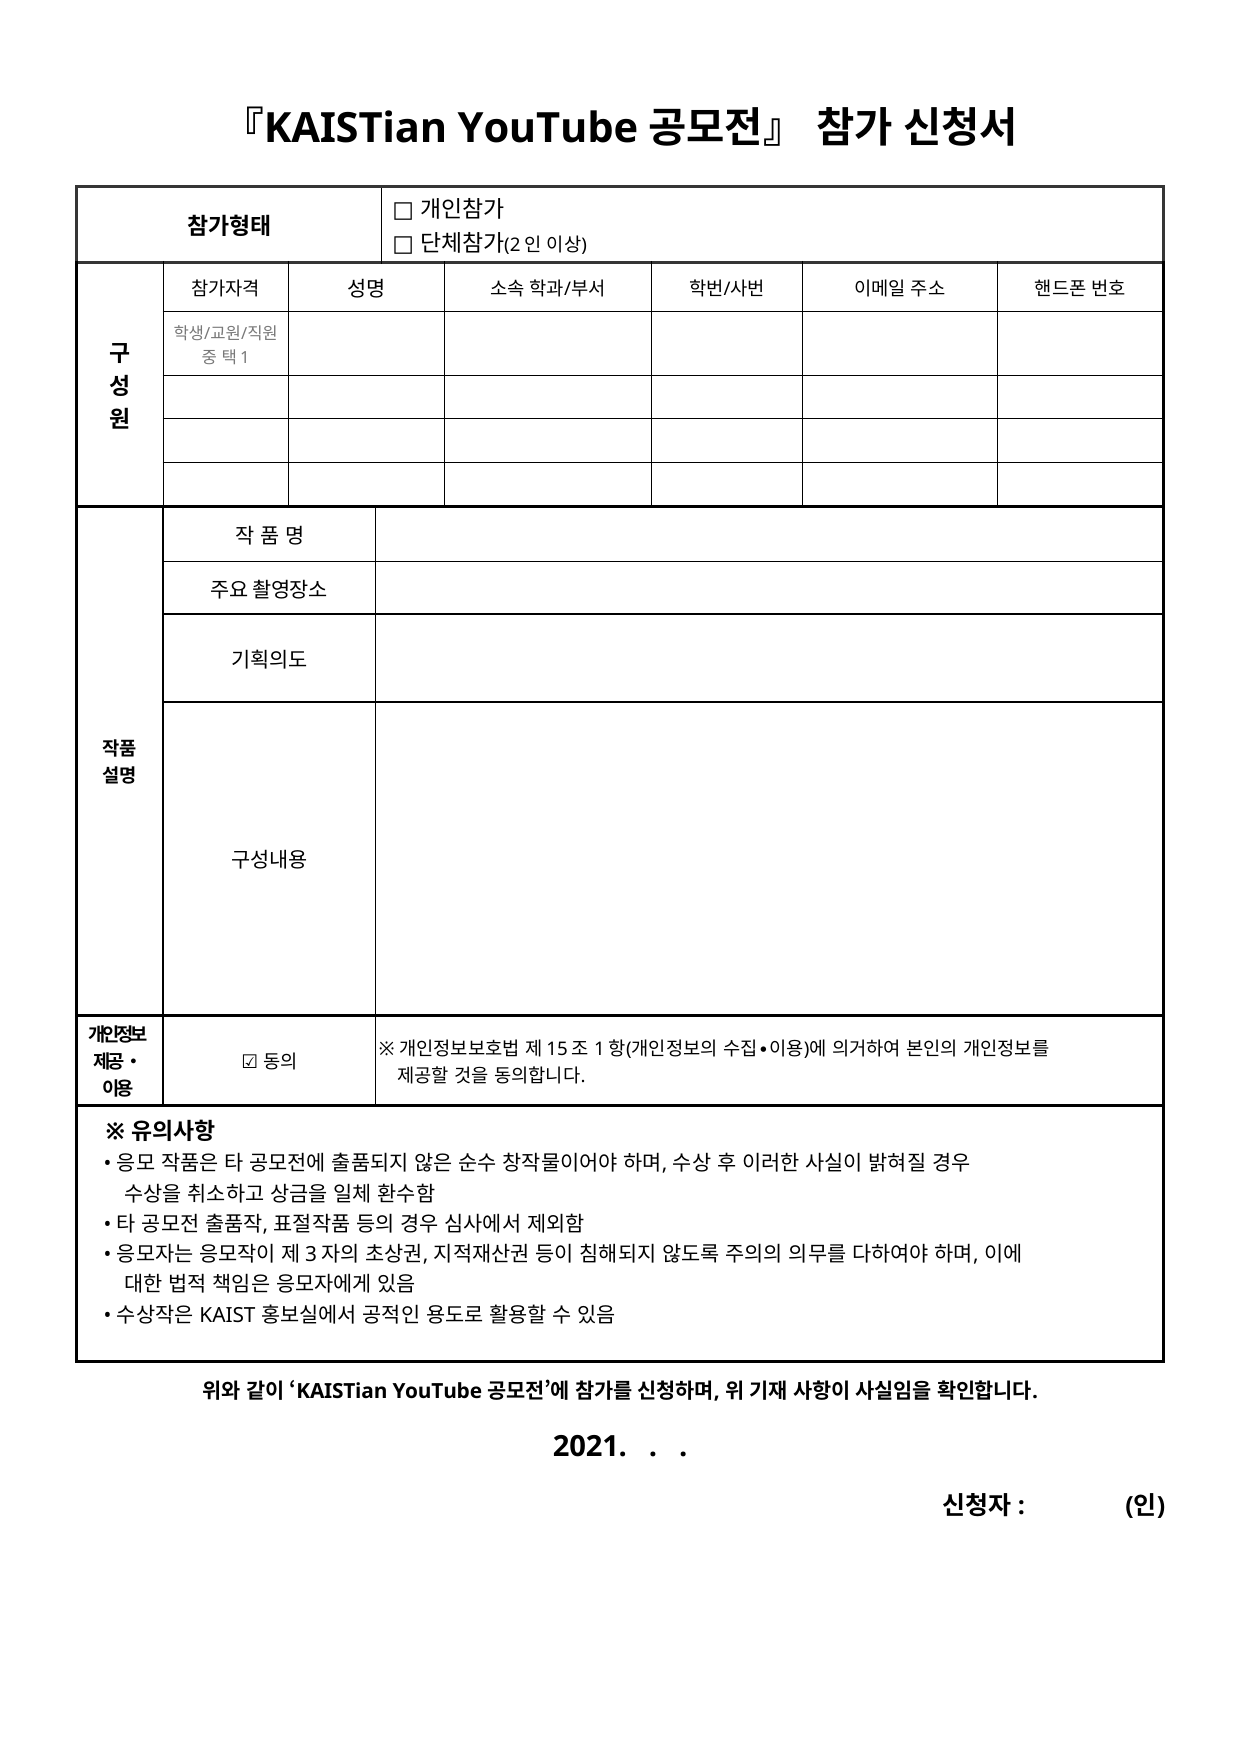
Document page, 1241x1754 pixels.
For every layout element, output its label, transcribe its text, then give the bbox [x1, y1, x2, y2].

table_cell [803, 312, 997, 375]
table_cell 구 성 원 [78, 264, 163, 505]
table_cell 학번/사번 [652, 264, 802, 311]
table_cell [289, 376, 444, 418]
table_cell [998, 312, 1162, 375]
table_header 참가형태 [78, 188, 381, 261]
table_cell [652, 419, 802, 462]
table_cell [445, 376, 651, 418]
table_cell [652, 312, 802, 375]
table_cell [289, 463, 444, 505]
table_cell ※ 유의사항 • 응모 작품은 타 공모전에 출품되지 않은 순수 창작물이어야 하며, 수상 후 이러한 사실이 밝혀질 경우 수상을 취소하고 상금을 일체 환수함 • 타 공모전 출품작, 표절작품 등의 경우 심사에서 제외함 • 응모자는 응모작이 제3자의 초상권, 지적재산권 등이 침해되지 않도록 주의의 의무를 다하여야 하며, 이에 대한 법적 책임은 응모자에게 있음 • 수상작은 KAIST 홍보실에서 공적인 용도로 활용할 수 있음 [78, 1107, 1162, 1359]
table_cell [652, 376, 802, 418]
table_cell 이메일 주소 [803, 264, 997, 311]
table_cell [376, 615, 1162, 701]
text 신청자 : (인) [75, 1486, 1165, 1522]
table_header □ 개인참가 □ 단체참가(2인 이상) [382, 188, 1162, 261]
table_cell [289, 312, 444, 375]
table_cell [998, 376, 1162, 418]
table_cell 참가자격 [164, 264, 288, 311]
table_cell 기획의도 [164, 615, 375, 701]
text 『KAISTian YouTube 공모전』 참가 신청서 [75, 94, 1165, 155]
table_cell [376, 508, 1162, 561]
table_cell [803, 376, 997, 418]
table_cell 작품 설명 [78, 508, 162, 1013]
table_cell 작 품 명 [164, 508, 375, 561]
table_cell [445, 463, 651, 505]
table_cell ☑ 동의 [164, 1017, 375, 1104]
table_cell [289, 419, 444, 462]
table_cell 학생/교원/직원 중 택1 [164, 312, 288, 375]
table_cell 주요 촬영장소 [164, 562, 375, 613]
table_cell ※ 개인정보보호법 제15조 1항(개인정보의 수집∙이용)에 의거하여 본인의 개인정보를 제공할 것을 동의합니다. [376, 1017, 1162, 1104]
table_cell [652, 463, 802, 505]
table_cell [164, 419, 288, 462]
table_cell [376, 562, 1162, 613]
table_cell [376, 703, 1162, 1013]
table_cell [998, 419, 1162, 462]
table_cell [164, 376, 288, 418]
table_cell 성명 [289, 264, 444, 311]
text 위와 같이 ‘KAISTian YouTube 공모전’에 참가를 신청하며, 위 기재 사항이 사실임을 확인합니다. [75, 1374, 1165, 1404]
table_cell [803, 463, 997, 505]
table_cell 개인정보 제공‧이용 [78, 1017, 162, 1104]
table_cell [998, 463, 1162, 505]
table_cell [803, 419, 997, 462]
table_cell 소속 학과/부서 [445, 264, 651, 311]
table_cell 구성내용 [164, 703, 375, 1013]
table_cell 핸드폰 번호 [998, 264, 1162, 311]
table_cell [445, 312, 651, 375]
table_cell [445, 419, 651, 462]
table_cell [164, 463, 288, 505]
text 2021. . . [75, 1425, 1165, 1465]
